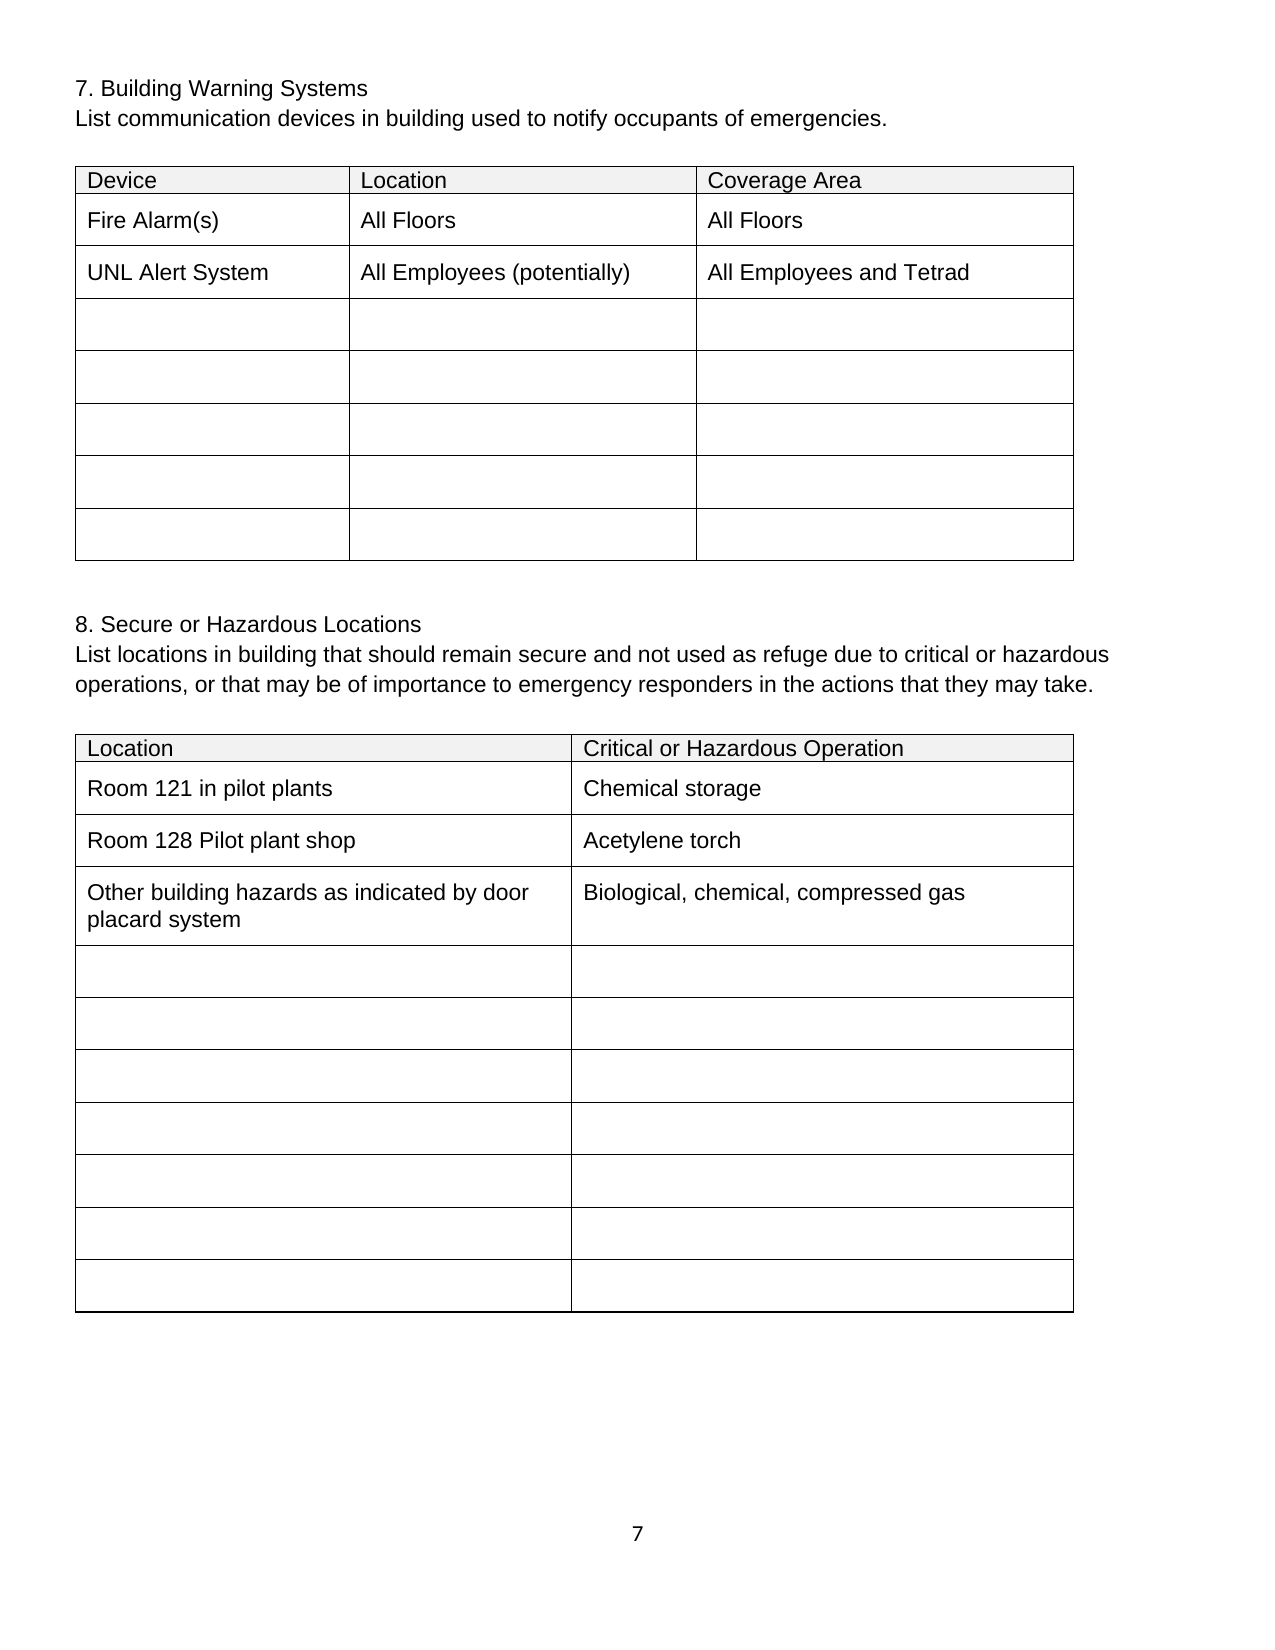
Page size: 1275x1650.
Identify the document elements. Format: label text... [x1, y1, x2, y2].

table_cell Biological, chemical, compressed gas [572, 867, 1073, 944]
table_cell Room 128 Pilot plant shop [76, 815, 571, 866]
table_cell [350, 456, 696, 507]
text List communication devices in building used to notify occupants of emergencies. [75, 105, 1200, 132]
table_cell [76, 299, 349, 350]
table_header Location [350, 167, 696, 193]
table_cell [76, 946, 571, 997]
table_cell [572, 1155, 1073, 1207]
table_cell [697, 299, 1073, 350]
table_cell [76, 351, 349, 403]
table_cell [697, 404, 1073, 455]
table_cell Other building hazards as indicated by door placard system [76, 867, 571, 944]
table_cell Acetylene torch [572, 815, 1073, 866]
table_header Coverage Area [697, 167, 1073, 193]
table_cell [76, 1260, 571, 1311]
table_cell [76, 1050, 571, 1102]
subtitle 7. Building Warning Systems [75, 75, 1200, 101]
table_cell [697, 509, 1073, 560]
table_cell [76, 1208, 571, 1259]
table_cell All Floors [350, 194, 696, 245]
table_cell [76, 1155, 571, 1207]
table_cell UNL Alert System [76, 246, 349, 298]
subtitle 8. Secure or Hazardous Locations [75, 611, 1200, 637]
text List locations in building that should remain secure and not used as refuge due to critical or hazardous operations, or that may be of importance to emergency responders in the actions that they may take. [75, 641, 1200, 698]
table_cell All Floors [697, 194, 1073, 245]
table_cell [572, 1208, 1073, 1259]
table_cell [572, 946, 1073, 997]
table_cell [572, 1050, 1073, 1102]
table_header Location [76, 735, 571, 761]
table_cell [697, 456, 1073, 507]
table_cell [697, 351, 1073, 403]
table_cell Chemical storage [572, 762, 1073, 813]
table_cell [76, 1103, 571, 1154]
table_cell All Employees (potentially) [350, 246, 696, 298]
table_cell [76, 998, 571, 1049]
table_cell [350, 509, 696, 560]
table_cell [350, 299, 696, 350]
table_cell Fire Alarm(s) [76, 194, 349, 245]
table_cell [572, 1103, 1073, 1154]
table_cell [350, 351, 696, 403]
table_cell [76, 456, 349, 507]
table_header Device [76, 167, 349, 193]
table_cell [572, 1260, 1073, 1311]
table_header Critical or Hazardous Operation [572, 735, 1073, 761]
table_cell [572, 998, 1073, 1049]
table_cell [76, 509, 349, 560]
table_cell All Employees and Tetrad [697, 246, 1073, 298]
table_cell [76, 404, 349, 455]
table_cell Room 121 in pilot plants [76, 762, 571, 813]
table_cell [350, 404, 696, 455]
